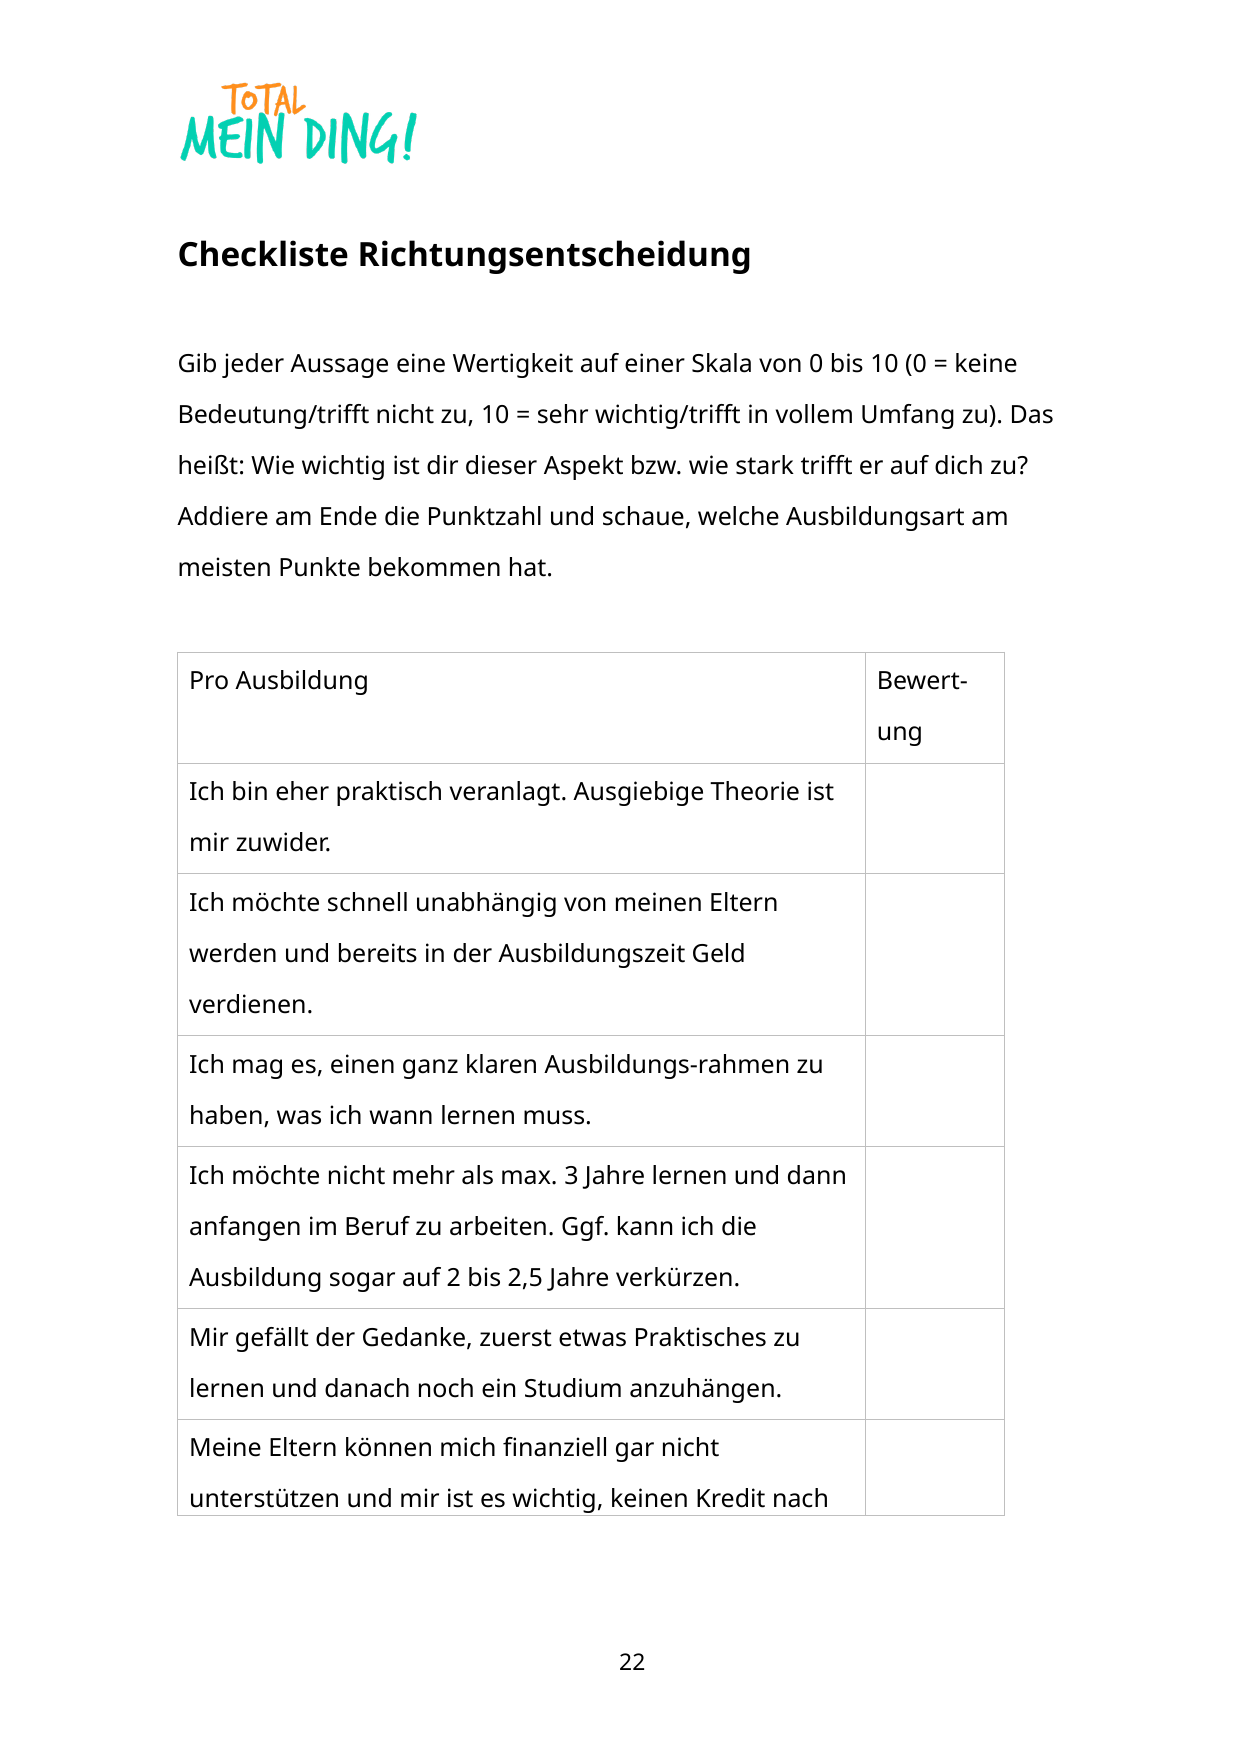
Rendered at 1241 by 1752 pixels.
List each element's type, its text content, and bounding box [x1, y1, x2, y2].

table_cell Mir gefällt der Gedanke, zuerst etwas Praktisches zu lernen und danach noch ein Studium anzuhängen. [178, 1309, 865, 1419]
text Gib jeder Aussage eine Wertigkeit auf einer Skala von 0 bis 10 (0 = keine Bedeutung/trifft nicht zu, 10 = sehr wichtig/trifft in vollem Umfang zu). Das heißt: Wie wichtig ist dir dieser Aspekt bzw. wie stark trifft er auf dich zu? [177, 345, 1087, 481]
table_header Pro Ausbildung [178, 653, 865, 762]
table_cell [866, 1309, 1004, 1419]
table_cell [866, 764, 1004, 873]
table_cell Ich möchte schnell unabhängig von meinen Eltern werden und bereits in der Ausbildungszeit Geld verdienen. [178, 874, 865, 1035]
table_cell Ich möchte nicht mehr als max. 3 Jahre lernen und dann anfangen im Beruf zu arbeiten. Ggf. kann ich die Ausbildung sogar auf 2 bis 2,5 Jahre verkürzen. [178, 1147, 865, 1308]
table_cell [866, 1147, 1004, 1308]
subtitle Checkliste Richtungsentscheidung [177, 230, 1087, 276]
table_header Bewert-ung [866, 653, 1004, 762]
table_cell [866, 1420, 1004, 1515]
text Addiere am Ende die Punktzahl und schaue, welche Ausbildungsart am meisten Punkte bekommen hat. [177, 498, 1087, 583]
picture [177, 75, 421, 171]
table_cell [866, 874, 1004, 1035]
table_cell Ich mag es, einen ganz klaren Ausbildungs-rahmen zu haben, was ich wann lernen muss. [178, 1036, 865, 1146]
table_cell [866, 1036, 1004, 1146]
table_cell Ich bin eher praktisch veranlagt. Ausgiebige Theorie ist mir zuwider. [178, 764, 865, 873]
table_cell Meine Eltern können mich finanziell gar nicht unterstützen und mir ist es wichtig, keinen Kredit nach dem Studium abbezahlen zu müssen. [178, 1420, 865, 1515]
